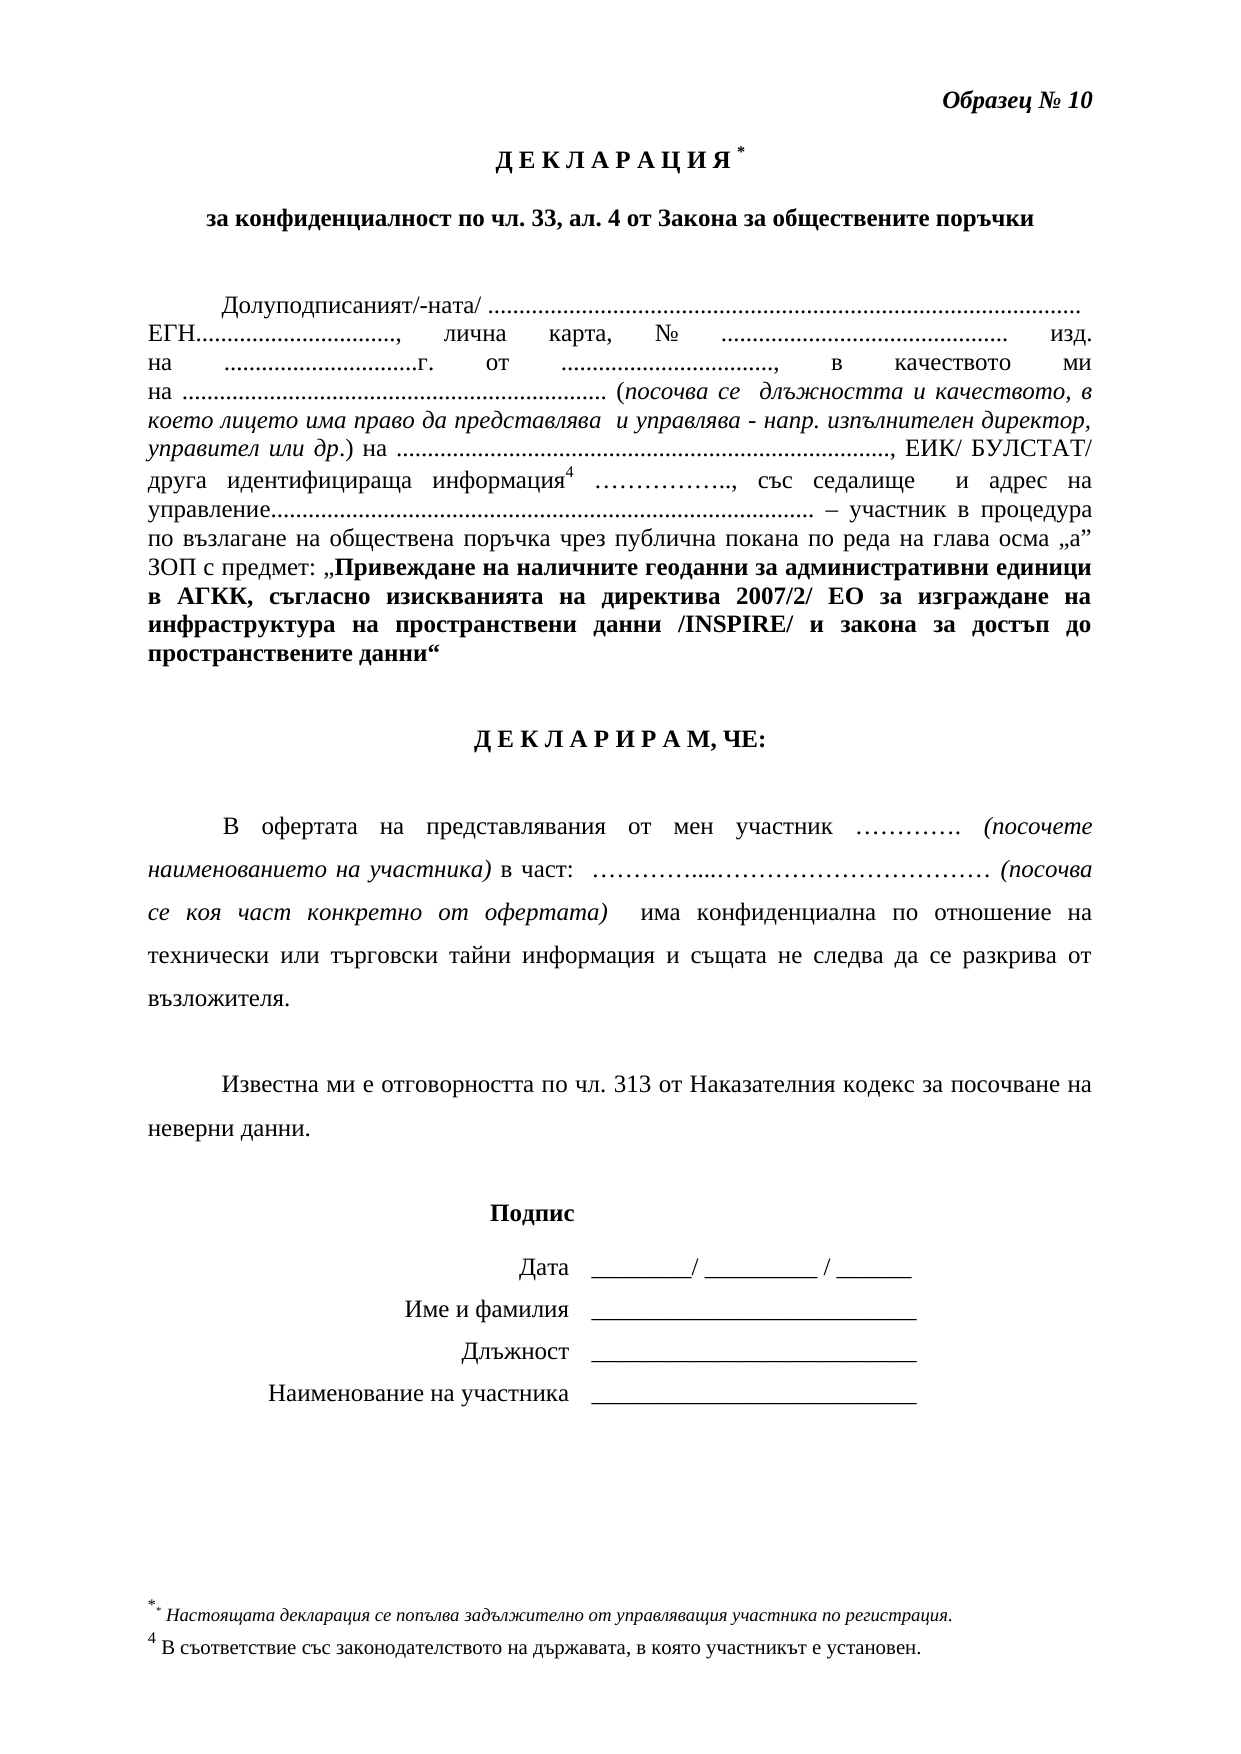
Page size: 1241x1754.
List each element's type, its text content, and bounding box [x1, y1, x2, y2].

text Д Е К Л А Р А Ц И Я * [148, 142, 1093, 175]
text ЕГН................................, лична карта, № .............................................. изд. на ...............................г. от .................................., в качеството ми на .................................................................... (посочва се длъжността и качеството, в което лицето има право да представлява и управлява - напр. изпълнителен директор, управител или др.) на ..............................................................................., ЕИК/ БУЛСТАТ/ друга идентифицираща информация …………….., със седалище и адрес на управление....................................................................................... – участник в процедура по възлагане на обществена поръчка чрез публична покана по реда на глава осма „а” ЗОП с предмет: „Привеждане на наличните геоданни за административни единици в АГКК, съгласно изискванията на директива 2007/2/ ЕО за изграждане на инфраструктура на пространствени данни /INSPIRE/ и закона за достъп до пространствените данни“ [148, 318, 1093, 667]
table_cell Наименование на участника [136, 1378, 580, 1419]
table_header ________/ _________ / ______ [580, 1252, 1024, 1294]
table_cell __________________________ [580, 1378, 1024, 1419]
text Известна ми е отговорността по чл. 313 от Наказателния кодекс за посочване на неверни данни. [148, 1069, 1093, 1141]
text Д Е К Л А Р И Р А М, ЧЕ: [148, 724, 1093, 753]
table_cell Име и фамилия [136, 1294, 580, 1336]
table_cell __________________________ [580, 1336, 1024, 1378]
text Долуподписаният/-ната/ ............................................................................................... [148, 290, 1093, 318]
text В офертата на представлявания от мен участник …………. (посочете наименованието на участника) в част: …………....…………………………… (посочва се коя част конкретно от офертата) има конфиденциална по отношение на технически или търговски тайни информация и същата не следва да се разкрива от възложителя. [148, 811, 1093, 1012]
text за конфиденциалност по чл. 33, ал. 4 от Закона за обществените поръчки [148, 203, 1093, 232]
text Подпис [148, 1198, 1093, 1227]
text Образец № 10 [148, 85, 1093, 113]
table_cell Длъжност [136, 1336, 580, 1378]
table_header Дата [136, 1252, 580, 1294]
table_cell __________________________ [580, 1294, 1024, 1336]
